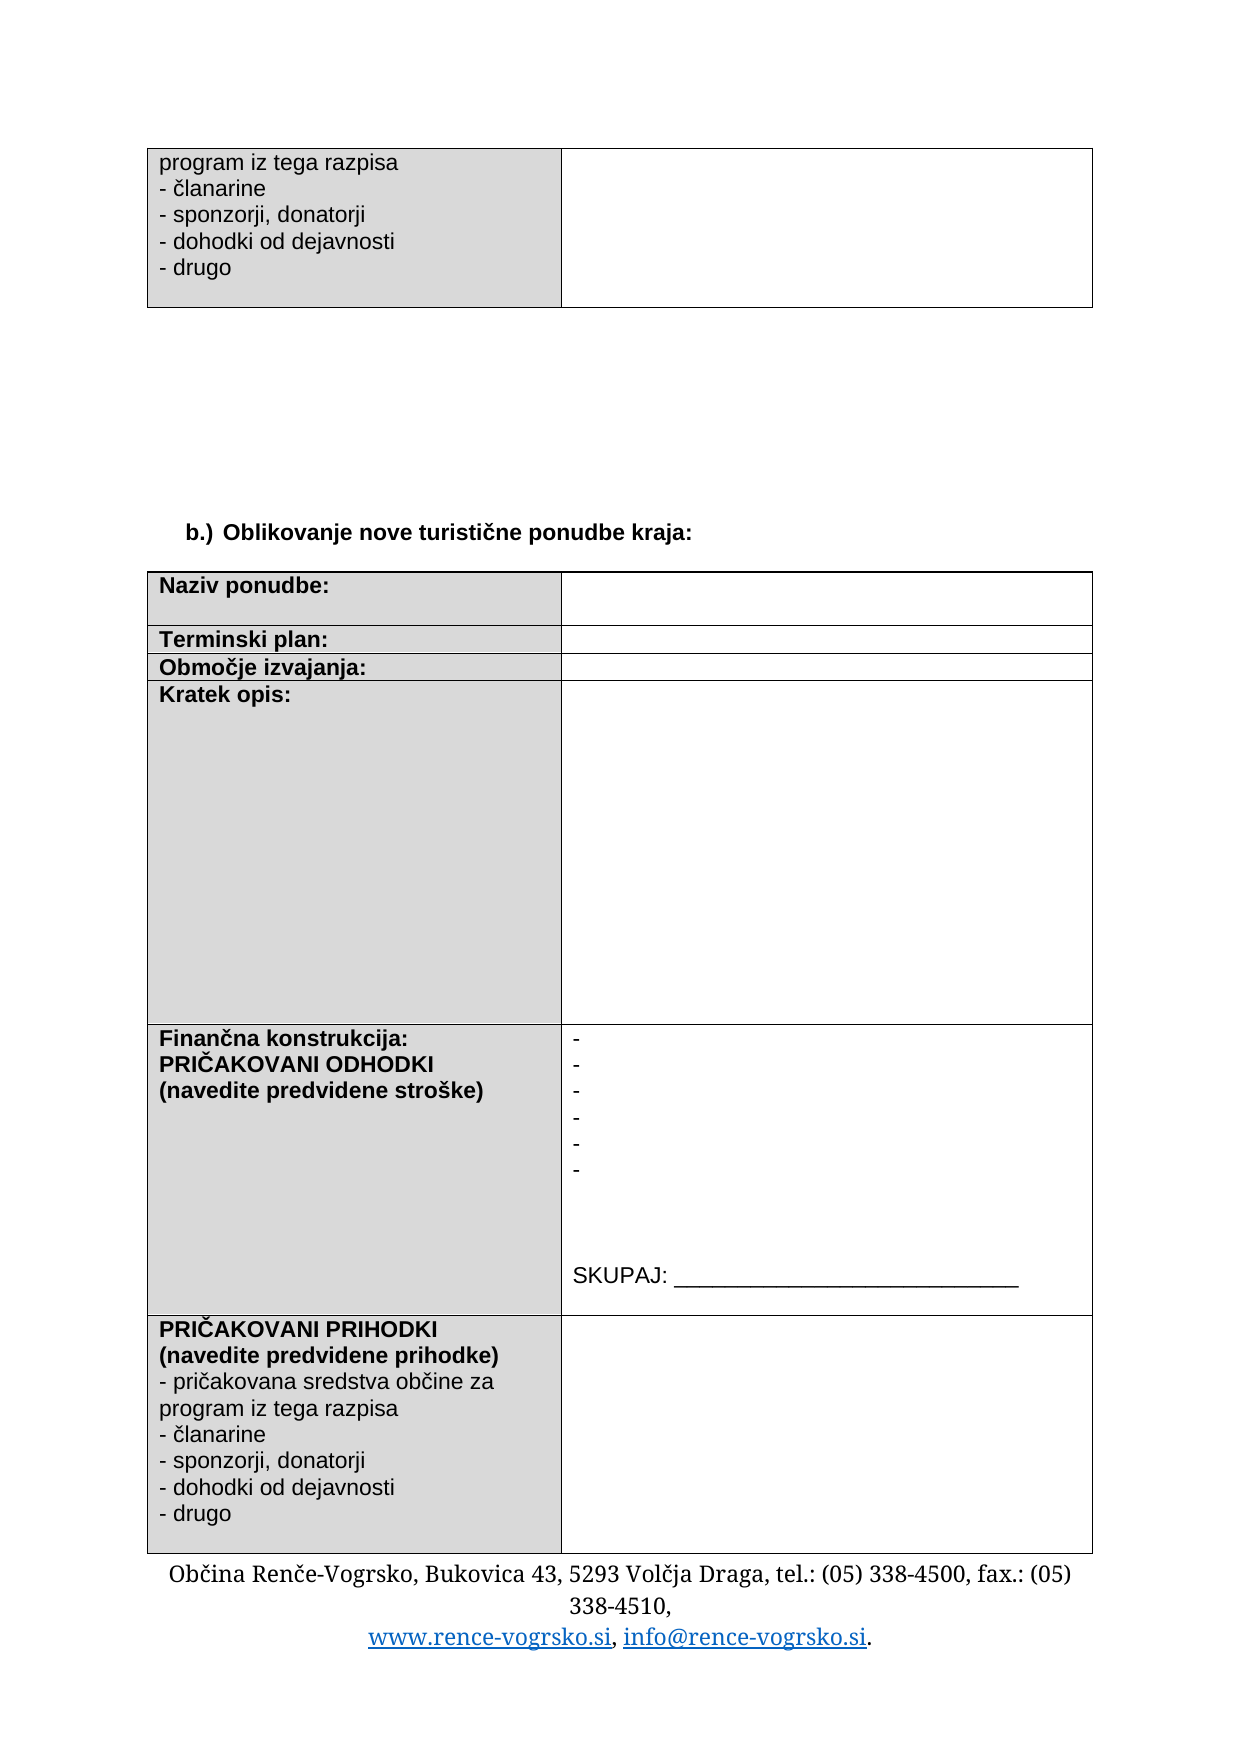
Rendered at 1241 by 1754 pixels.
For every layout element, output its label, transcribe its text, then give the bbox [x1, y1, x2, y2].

table_cell [562, 626, 1092, 652]
table_cell Kratek opis: [148, 681, 561, 1023]
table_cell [148, 149, 561, 307]
table_cell [562, 1316, 1092, 1553]
table_cell Finančna konstrukcija: PRIČAKOVANI ODHODKI (navedite predvidene stroške) [148, 1025, 561, 1314]
table_cell [562, 654, 1092, 680]
table_cell Terminski plan: [148, 626, 561, 652]
table_cell [562, 681, 1092, 1023]
table_header [562, 573, 1092, 625]
table_cell - - - - - - SKUPAJ: ___________________________ [562, 1025, 1092, 1314]
list Oblikovanje nove turistične ponudbe kraja: [185, 519, 1093, 545]
table_cell [562, 149, 1092, 307]
table_cell Območje izvajanja: [148, 654, 561, 680]
table_header Naziv ponudbe: [148, 573, 561, 625]
